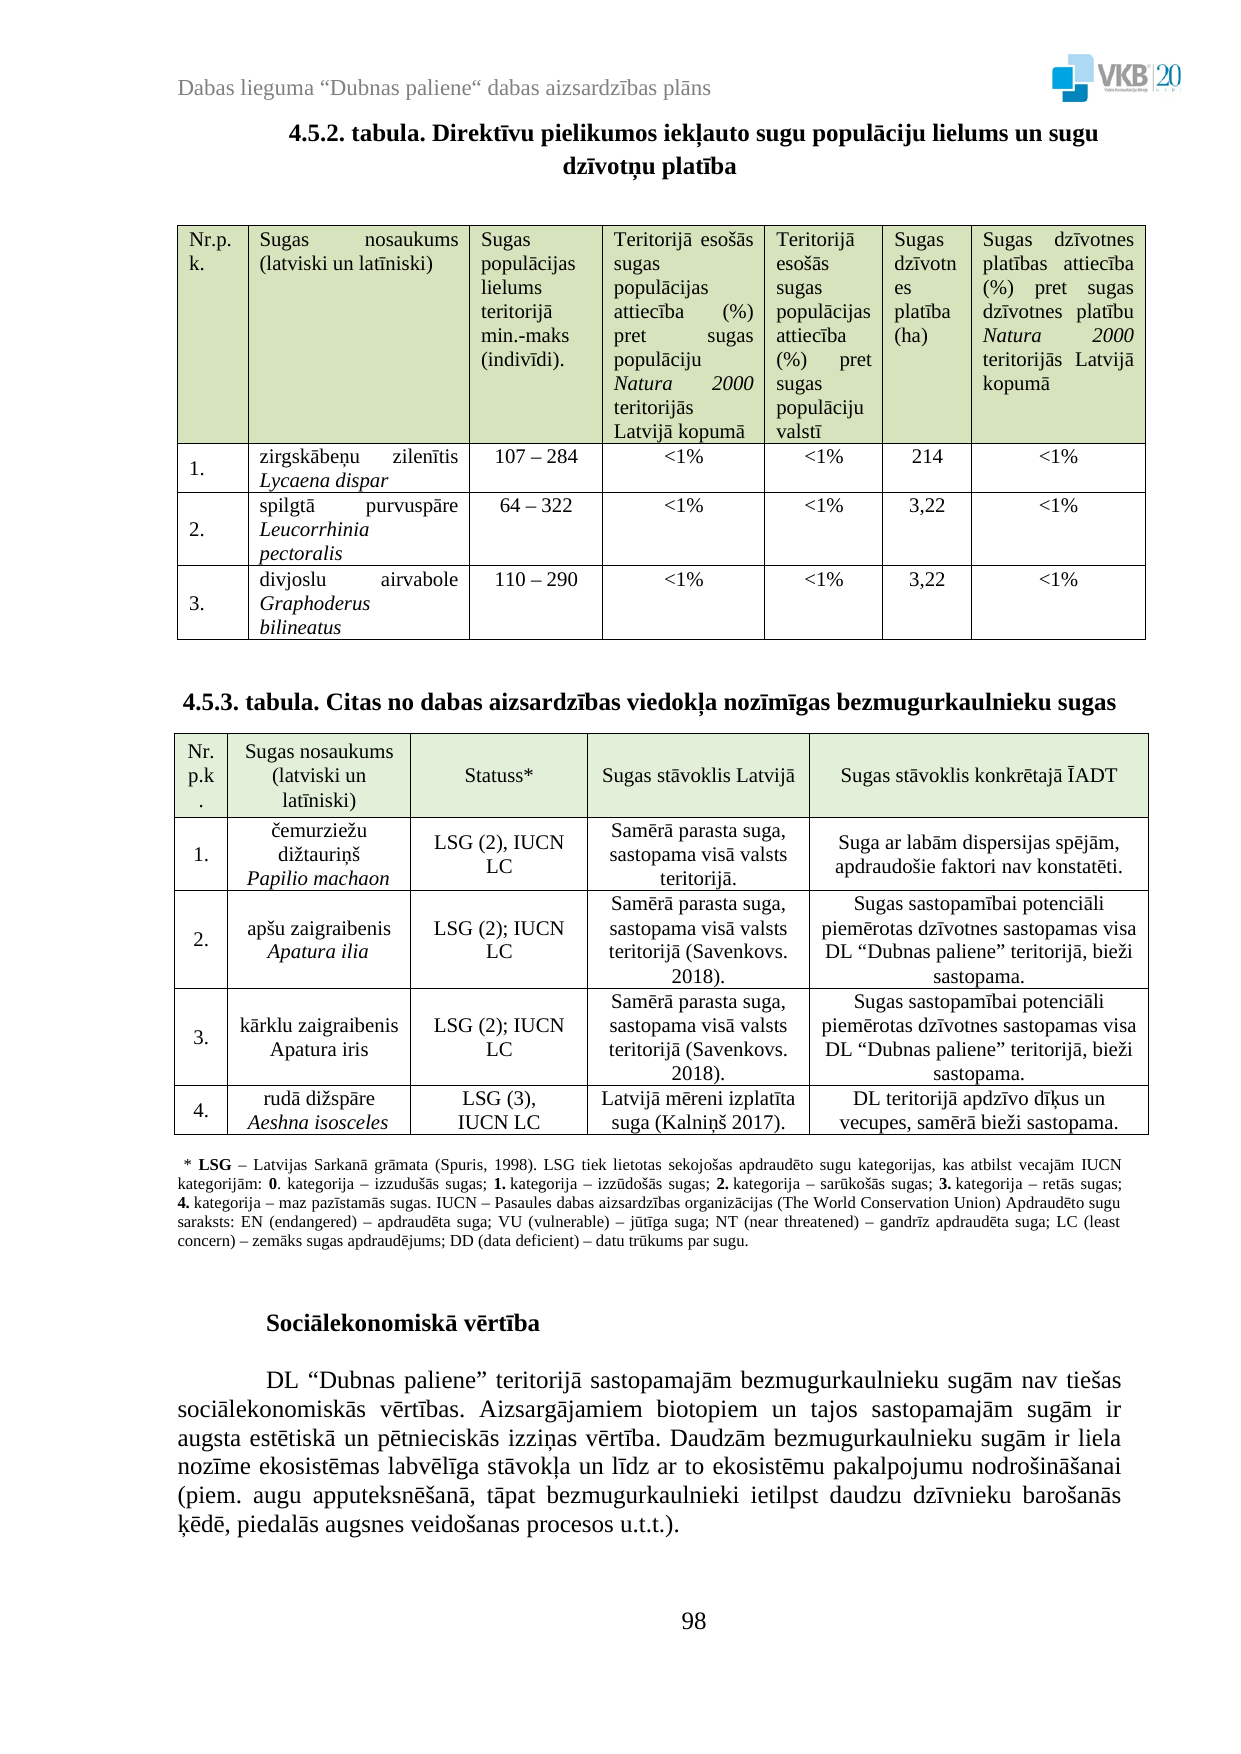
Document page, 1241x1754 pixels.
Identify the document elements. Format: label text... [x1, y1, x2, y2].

table_cell 3,22 [883, 493, 971, 565]
table_cell DL teritorijā apdzīvo dīķus un vecupes, samērā bieži sastopama. [810, 1086, 1148, 1134]
table_cell 3. [178, 566, 248, 639]
table_cell zirgskābeņu zilenītis Lycaena dispar [388, 444, 469, 492]
text 4.5.3. tabula. Citas no dabas aizsardzības viedokļa nozīmīgas bezmugurkaulnieku sugas [177, 687, 1122, 716]
table_header Sugas stāvoklis Latvijā [588, 734, 809, 817]
table_cell apšu zaigraibenis Apatura ilia [228, 891, 410, 988]
table_cell Samērā parasta suga, sastopama visā valsts teritorijā. [588, 818, 809, 890]
table_header Statuss* [411, 734, 587, 817]
table_cell LSG (2); IUCN LC [411, 989, 587, 1085]
table_cell 3. [175, 989, 227, 1085]
table_cell kārklu zaigraibenis Apatura iris [228, 989, 410, 1085]
table_cell LSG (3), IUCN LC [411, 1086, 587, 1134]
picture [1052, 54, 1181, 102]
table_header Sugas dzīvotnes platības attiecība (%) pret sugas dzīvotnes platību Natura 2000 teritorijās Latvijā kopumā [972, 226, 1145, 443]
table_cell Sugas sastopamībai potenciāli piemērotas dzīvotnes sastopamas visa DL “Dubnas paliene” teritorijā, bieži sastopama. [810, 891, 1148, 988]
table_cell LSG (2); IUCN LC [411, 891, 587, 988]
text DL “Dubnas paliene” teritorijā sastopamajām bezmugurkaulnieku sugām nav tiešas sociālekonomiskās vērtības. Aizsargājamiem biotopiem un tajos sastopamajām sugām ir augsta estētiskā un pētnieciskās izziņas vērtība. Daudzām bezmugurkaulnieku sugām ir liela nozīme ekosistēmas labvēlīga stāvokļa un līdz ar to ekosistēmu pakalpojumu nodrošināšanai (piem. augu apputeksnēšanā, tāpat bezmugurkaulnieki ietilpst daudzu dzīvnieku barošanās ķēdē, piedalās augsnes veidošanas procesos u.t.t.). [177, 1365, 1122, 1538]
table_cell 64 – 322 [470, 493, 602, 565]
table_cell LSG (2), IUCN LC [411, 818, 587, 890]
table_header Sugas nosaukums (latviski un latīniski) [249, 226, 469, 443]
table_cell Suga ar labām dispersijas spējām, apdraudošie faktori nav konstatēti. [810, 818, 1148, 890]
table_header Sugas stāvoklis konkrētajā ĪADT [810, 734, 1148, 817]
table_cell 214 [883, 444, 971, 492]
table_cell <1% [972, 566, 1145, 639]
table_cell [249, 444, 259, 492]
table_cell Samērā parasta suga, sastopama visā valsts teritorijā (Savenkovs. 2018). [588, 989, 809, 1085]
table_cell divjoslu airvabole Graphoderus bilineatus [249, 566, 469, 639]
table_header Teritorijā esošās sugas populācijas attiecība (%) pret sugas populāciju Natura 2000 teritorijās Latvijā kopumā [603, 226, 764, 443]
table_cell 1. [175, 818, 227, 890]
table_cell <1% [603, 493, 764, 565]
table_cell 3,22 [883, 566, 971, 639]
table_cell <1% [603, 444, 764, 492]
table_header Sugas nosaukums (latviski un latīniski) [228, 734, 410, 817]
table_cell <1% [972, 493, 1145, 565]
table_header Nr.p.k. [178, 226, 248, 443]
table_cell 2. [178, 493, 248, 565]
table_cell rudā dižspāre Aeshna isosceles [228, 1086, 410, 1134]
text Sociālekonomiskā vērtība [177, 1308, 1122, 1336]
table_cell Sugas sastopamībai potenciāli piemērotas dzīvotnes sastopamas visa DL “Dubnas paliene” teritorijā, bieži sastopama. [810, 989, 1148, 1085]
table_header Sugas dzīvotnes platība (ha) [883, 226, 971, 443]
table_cell 1. [178, 444, 248, 492]
table_cell Samērā parasta suga, sastopama visā valsts teritorijā (Savenkovs. 2018). [588, 891, 809, 988]
table_cell čemurziežu dižtauriņš Papilio machaon [228, 818, 410, 890]
table_cell 4. [175, 1086, 227, 1134]
table_cell Latvijā mēreni izplatīta suga (Kalniņš 2017). [588, 1086, 809, 1134]
table_cell spilgtā purvuspāre Leucorrhinia pectoralis [249, 493, 469, 565]
table_cell <1% [765, 444, 882, 492]
table_cell <1% [603, 566, 764, 639]
table_cell <1% [972, 444, 1145, 492]
table_header Teritorijā esošās sugas populācijas attiecība (%) pret sugas populāciju valstī [765, 226, 882, 443]
table_cell <1% [765, 566, 882, 639]
table_header Nr.p.k. [175, 734, 227, 817]
text * LSG – Latvijas Sarkanā grāmata (Spuris, 1998). LSG tiek lietotas sekojošas apdraudēto sugu kategorijas, kas atbilst vecajām IUCN kategorijām: 0. kategorija – izzudušās sugas; 1. kategorija – izzūdošās sugas; 2. kategorija – sarūkošās sugas; 3. kategorija – retās sugas; 4. kategorija – maz pazīstamās sugas. IUCN – Pasaules dabas aizsardzības organizācijas (The World Conservation Union) Apdraudēto sugu saraksts: EN (endangered) – apdraudēta suga; VU (vulnerable) – jūtīga suga; NT (near threatened) – gandrīz apdraudēta suga; LC (least concern) – zemāks sugas apdraudējums; DD (data deficient) – datu trūkums par sugu. [177, 1154, 1122, 1250]
table_cell 110 – 290 [470, 566, 602, 639]
table_cell 2. [175, 891, 227, 988]
table_cell <1% [765, 493, 882, 565]
table_cell 107 – 284 [470, 444, 602, 492]
table_header Sugas populācijas lielums teritorijā min.-maks (indivīdi). [470, 226, 602, 443]
text 4.5.2. tabula. Direktīvu pielikumos iekļauto sugu populāciju lielums un sugu dzīvotņu platība [177, 118, 1122, 180]
